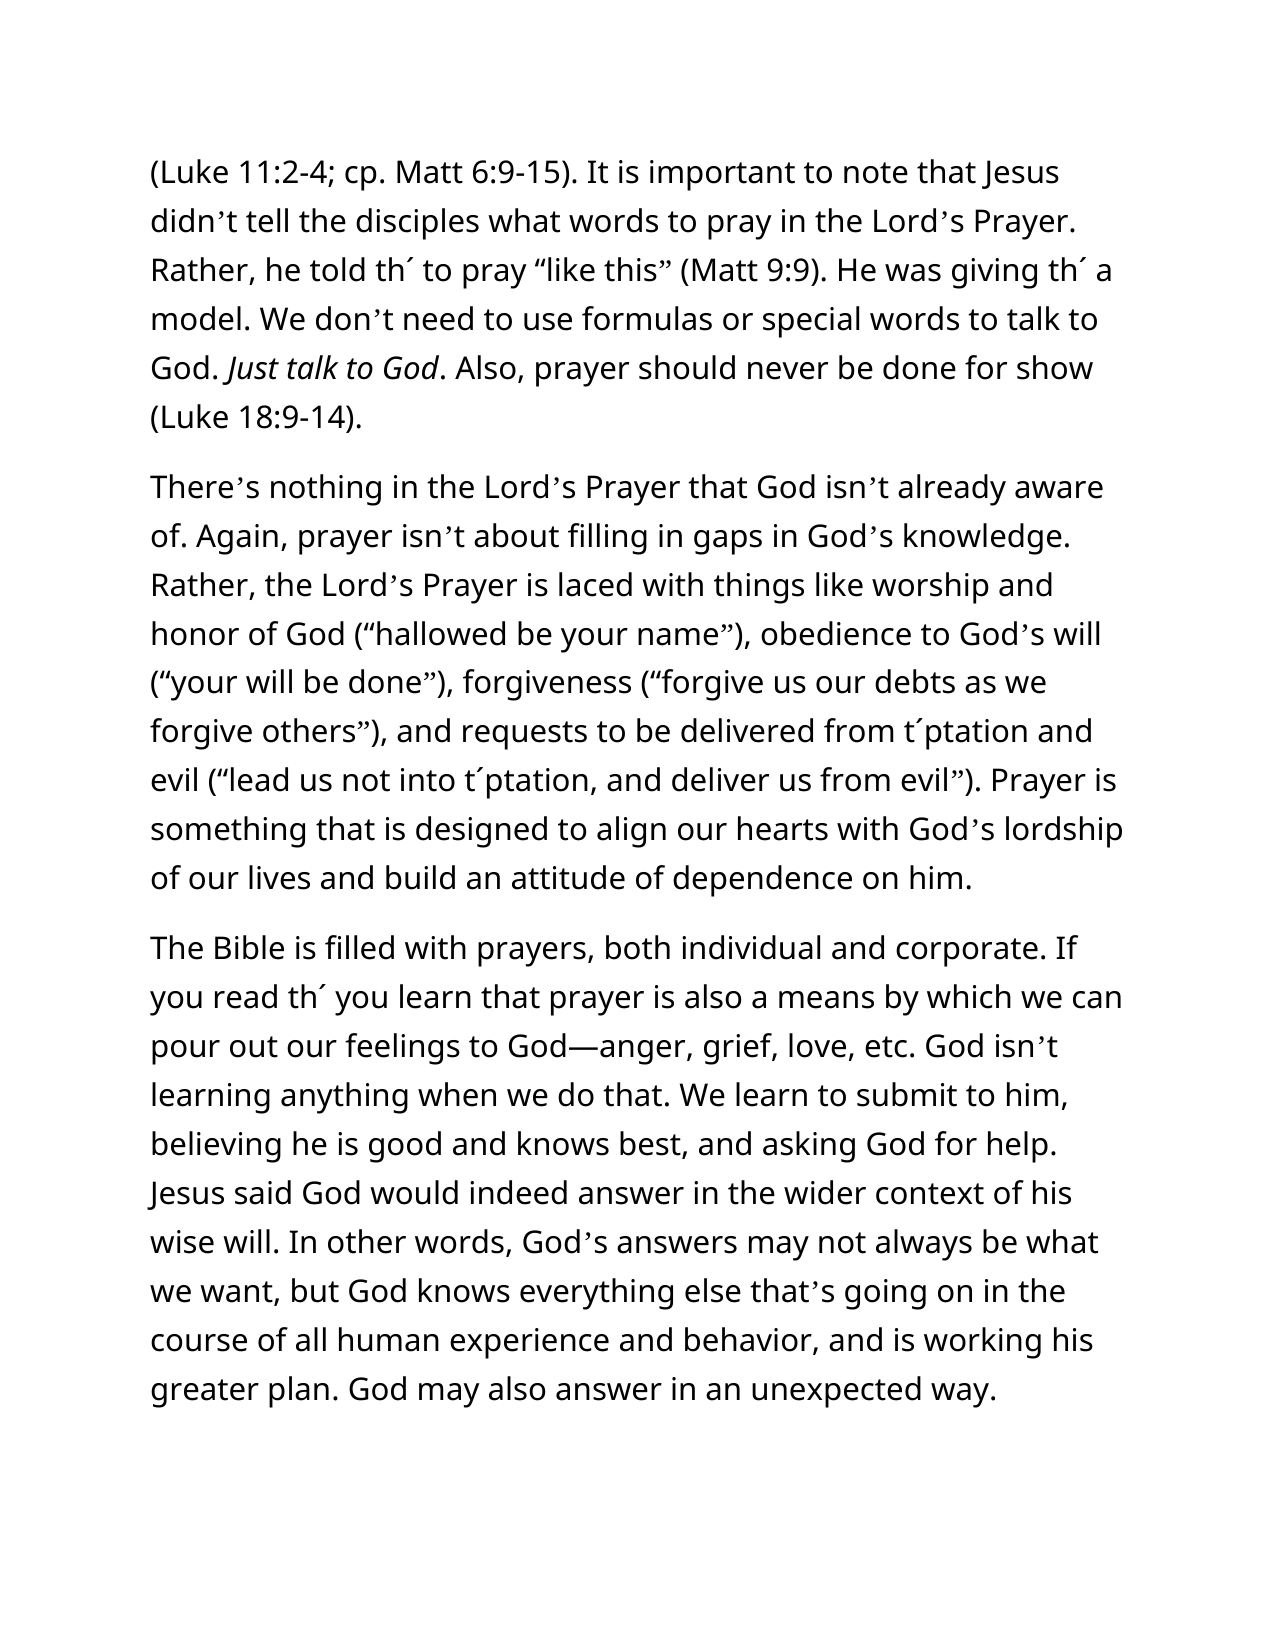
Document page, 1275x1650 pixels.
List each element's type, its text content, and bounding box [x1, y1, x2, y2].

text The Bible is filled with prayers, both individual and corporate. If you read th´ you learn that prayer is also a means by which we can pour out our feelings to God—anger, grief, love, etc. God isn’t learning anything when we do that. We learn to submit to him, believing he is good and knows best, and asking God for help. Jesus said God would indeed answer in the wider context of his wise will. In other words, God’s answers may not always be what we want, but God knows everything else that’s going on in the course of all human experience and behavior, and is working his greater plan. God may also answer in an unexpected way. [150, 926, 1125, 1409]
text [150, 150, 1125, 437]
text There’s nothing in the Lord’s Prayer that God isn’t already aware of. Again, prayer isn’t about filling in gaps in God’s knowledge. Rather, the Lord’s Prayer is laced with things like worship and honor of God (“hallowed be your name”), obedience to God’s will (“your will be done”), forgiveness (“forgive us our debts as we forgive others”), and requests to be delivered from t´ptation and evil (“lead us not into t´ptation, and deliver us from evil”). Prayer is something that is designed to align our hearts with God’s lordship of our lives and build an attitude of dependence on him. [150, 464, 1125, 899]
